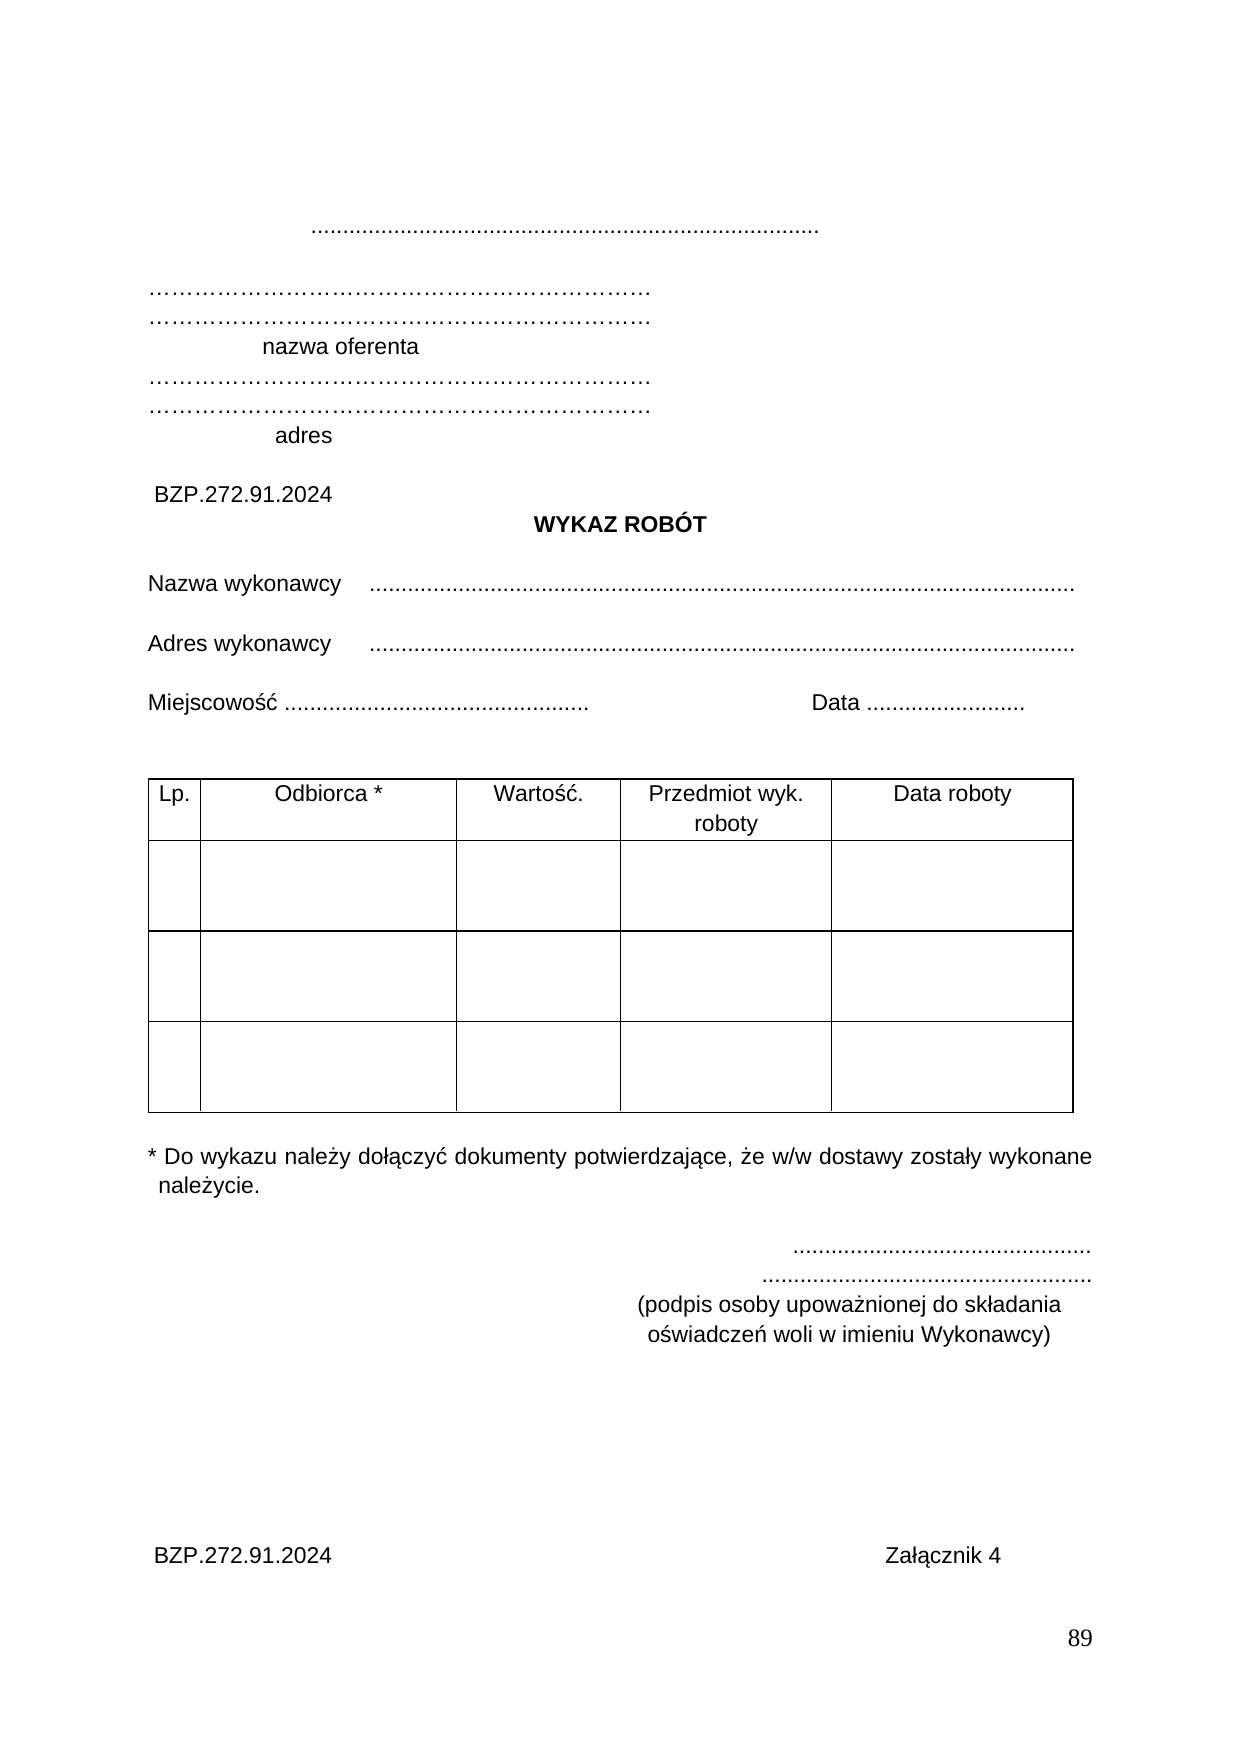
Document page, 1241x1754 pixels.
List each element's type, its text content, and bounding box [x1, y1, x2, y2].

table_cell [201, 932, 456, 1021]
table_header Lp. [149, 780, 200, 839]
table_cell [621, 1022, 831, 1111]
table_cell [149, 841, 200, 930]
text * Do wykazu należy dołączyć dokumenty potwierdzające, że w/w dostawy zostały wykonane należycie. [148, 1143, 1093, 1199]
text ................................................................................ [148, 180, 1093, 238]
table_header Odbiorca * [201, 780, 456, 839]
text Nazwa wykonawcy ............................................................................................................... [148, 570, 1093, 597]
text ………………………………………………………… [148, 363, 1093, 389]
text nazwa oferenta [148, 333, 1093, 359]
table_cell [832, 841, 1072, 930]
table_header Przedmiot wyk. roboty [621, 780, 831, 839]
text BZP.272.91.2024 Załącznik 4 [153, 1542, 1148, 1568]
table_header Data roboty [832, 780, 1072, 839]
text ………………………………………………………… [148, 392, 1093, 419]
text BZP.272.91.2024 [148, 481, 1093, 508]
table_cell [457, 841, 620, 930]
text Miejscowość ................................................ Data ......................... [148, 689, 1093, 716]
table_cell [621, 841, 831, 930]
table_cell [832, 1022, 1072, 1111]
table_cell [149, 1022, 200, 1111]
text ………………………………………………………… [148, 273, 1093, 300]
table_cell [201, 841, 456, 930]
table_cell [621, 932, 831, 1021]
text (podpis osoby upoważnionej do składania oświadczeń woli w imieniu Wykonawcy) [605, 1291, 1093, 1347]
text WYKAZ ROBÓT [148, 511, 1093, 537]
table_cell [149, 932, 200, 1021]
text ................................................................................................... [148, 1232, 1093, 1288]
table_cell [457, 1022, 620, 1111]
text adres [148, 422, 1093, 448]
text Adres wykonawcy ............................................................................................................... [148, 630, 1093, 656]
table_header Wartość. [457, 780, 620, 839]
table_cell [201, 1022, 456, 1111]
text ………………………………………………………… [148, 303, 1093, 329]
table_cell [832, 932, 1072, 1021]
table_cell [457, 932, 620, 1021]
